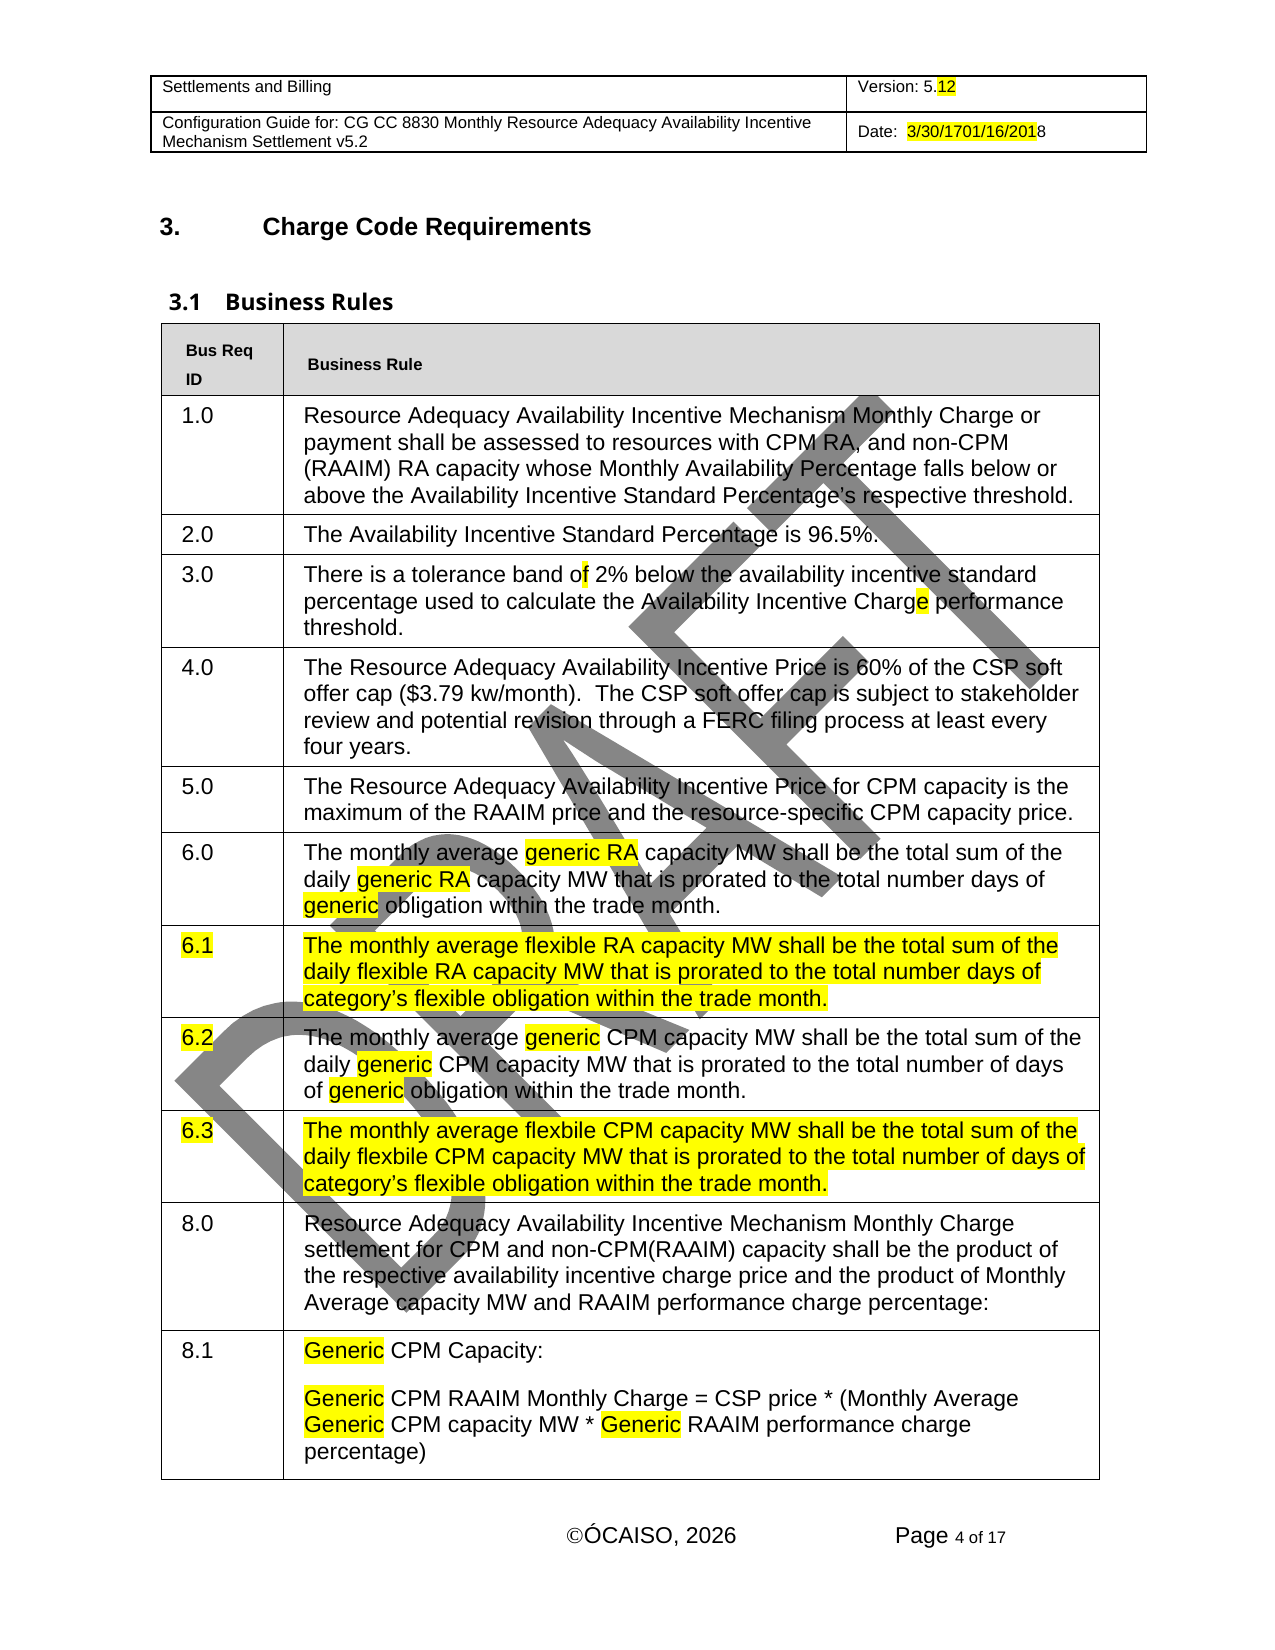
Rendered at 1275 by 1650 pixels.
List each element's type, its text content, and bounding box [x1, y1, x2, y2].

table_cell The Resource Adequacy Availability Incentive Price is 60% of the CSP soft offer cap ($3.79 kw/month). The CSP soft offer cap is subject to stakeholder review and potential revision through a FERC filing process at least every four years. [284, 648, 1099, 766]
table_cell 6. [162, 1018, 283, 1110]
table_header Bus Req ID [162, 324, 283, 395]
subtitle Business Rules [169, 286, 1125, 317]
table_cell 2.0 [162, 515, 283, 554]
table_cell 4.0 [162, 648, 283, 766]
table_cell 8.0 [162, 1203, 283, 1330]
table_cell Resource Adequacy Availability Incentive Mechanism Monthly Charge or payment shall be assessed to resources with CPM RA, and non-CPM (RAAIM) RA capacity whose Monthly Availability Percentage falls below or above the Availability Incentive Standard Percentage’s respective threshold. [284, 396, 1099, 514]
table_cell [284, 926, 1099, 1017]
table_cell CPM Capacity: CPM RAAIM Monthly Charge = CSP price * (Monthly Average CPM capacity MW * RAAIM performance charge percentage) [284, 1331, 1099, 1479]
table_cell There is a tolerance band of 2% below the availability incentive standard percentage used to calculate the Availability Incentive Charge performance threshold. [284, 555, 1099, 647]
table_cell [162, 1111, 283, 1202]
table_cell [162, 833, 283, 924]
table_header Business Rule [284, 324, 1099, 395]
table_cell Resource Adequacy Availability Incentive Mechanism Monthly Charge settlement for CPM and non-CPM(RAAIM) capacity shall be the product of the respective availability incentive charge price and the product of Monthly Average capacity MW and RAAIM performance charge percentage: [284, 1203, 1099, 1330]
table_cell The Resource Adequacy Availability Incentive Price for CPM capacity is the maximum of the RAAIM price and the resource-specific CPM capacity price. [284, 767, 1099, 832]
subtitle Charge Code Requirements [159, 212, 1125, 241]
table_cell 5.0 [162, 767, 283, 832]
table_cell 8.1 [162, 1331, 283, 1479]
table_cell The capacity MW shall be the total sum of the daily capacity MW that is prorated to the total number days of obligation within the trade month. [284, 1018, 1099, 1110]
table_cell The Availability Incentive Standard Percentage is 96.5%. [284, 515, 1099, 554]
table_cell [162, 926, 283, 1017]
table_cell The CPM capacity MW shall be the total sum of the daily CPM capacity MW that is prorated to the total number of days of obligation within the trade month. [284, 1111, 1099, 1202]
table_cell [284, 833, 1099, 924]
table_cell 1.0 [162, 396, 283, 514]
table_cell 3.0 [162, 555, 283, 647]
